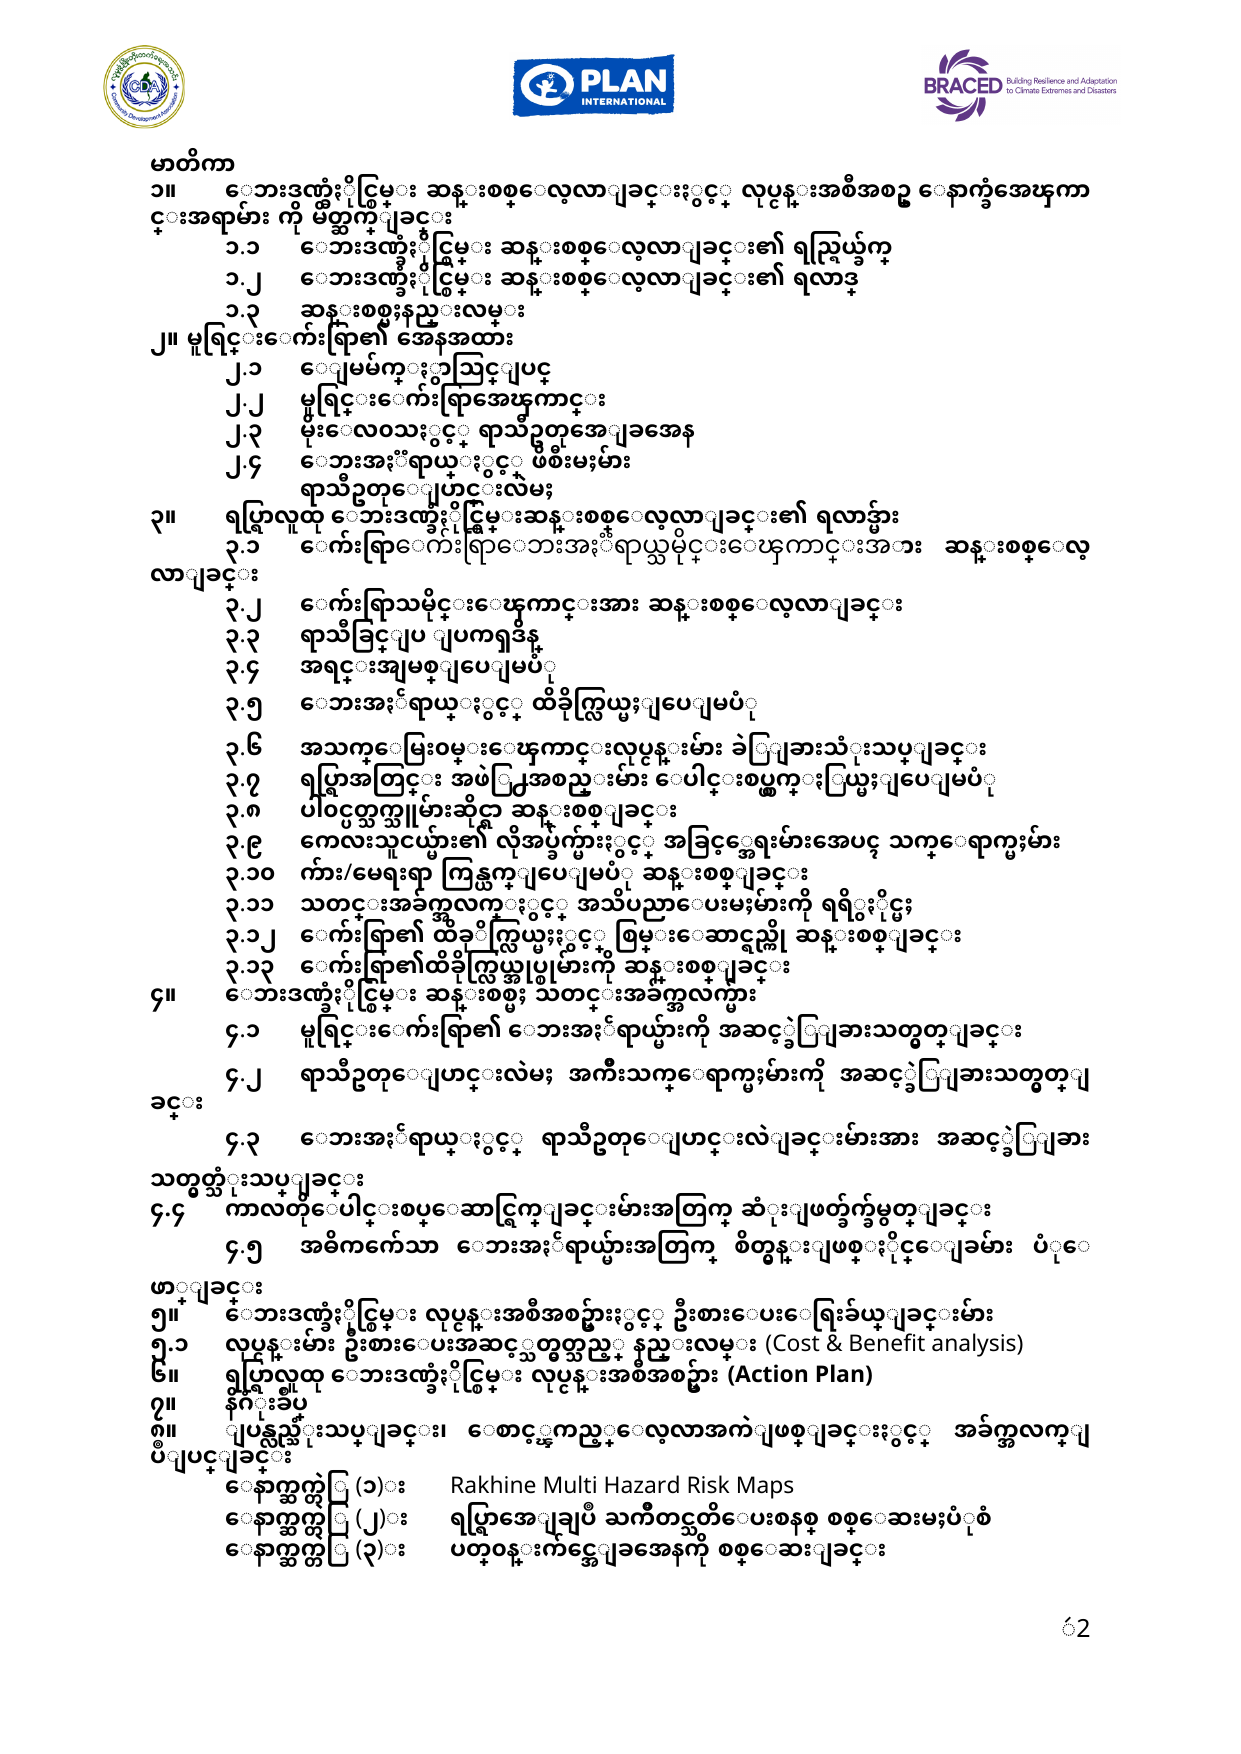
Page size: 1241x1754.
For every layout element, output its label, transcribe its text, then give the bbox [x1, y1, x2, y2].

text ၄။ ေဘးဒဏ္ခံႏိုင္စြမ္း ဆန္းစစ္မႈ သတင္းအခ်က္အလက္မ်ား [361, 981, 1090, 1007]
text ေနာက္ဆက္တဲြ (၂)း ရပ္ရြာအေျချပဳ ႀကိဳတင္သတိေပးစနစ္ စစ္ေဆးမႈပံုစံ [331, 1500, 1090, 1532]
text ၃။ ရပ္ရြာလူထု ေဘးဒဏ္ခံႏိုင္စြမ္းဆန္းစစ္ေလ့လာျခင္း၏ ရလာဒ္မ်ား [246, 502, 463, 529]
text ၃။ ရပ္ရြာလူထု ေဘးဒဏ္ခံႏိုင္စြမ္းဆန္းစစ္ေလ့လာျခင္း၏ ရလာဒ္မ်ား [466, 502, 1090, 529]
text ၃.၆ အသက္ေမြး၀မ္းေၾကာင္းလုပ္ငန္းမ်ား ခဲြျခားသံုးသပ္ျခင္း [150, 731, 1090, 762]
text ၂.၂ မူရြင္းေက်းရြာအေၾကာင္း [150, 382, 453, 413]
text ၄.၅ အဓိကက်ေသာ ေဘးအႏၲရာယ္မ်ားအတြက္ စိတ္မွန္းျဖစ္ႏိုင္ေျခမ်ား ပံုေဖာ္ျခင္း [150, 1223, 1090, 1300]
text ၅။ ေဘးဒဏ္ခံႏိုင္စြမ္း လုပ္ငန္းအစီအစဥ္မ်ားႏွင့္ ဦးစားေပးေရြးခ်ယ္ျခင္းမ်ား [150, 1300, 358, 1327]
text ၃.၂ ေက်းရြာသမိုင္းေၾကာင္းအား ဆန္းစစ္ေလ့လာျခင္း [150, 587, 1090, 618]
text ၄.၄ ကာလတိုေပါင္းစပ္ေဆာင္ရြက္ျခင္းမ်ားအတြက္ ဆံုးျဖတ္ခ်က္ခ်မွတ္ျခင္း [150, 1192, 1090, 1223]
text ၃.၁၀ က်ား/မေရးရာ ကြန္ယက္ျပေျမပံု ဆန္းစစ္ျခင္း [150, 856, 1090, 887]
text မာတိကာ [150, 150, 1090, 177]
text ၄။ ေဘးဒဏ္ခံႏိုင္စြမ္း ဆန္းစစ္မႈ သတင္းအခ်က္အလက္မ်ား [150, 981, 358, 1007]
text ၃.၁၂ ေက်းရြာ၏ ထိခုိက္လြယ္မႈႏွင့္ စြမ္းေဆာင္ရည္ကို ဆန္းစစ္ျခင္း [493, 918, 1090, 949]
text ၃.၁၃ ေက်းရြာ၏ထိခိုက္လြယ္အုပ္စုမ်ားကို ဆန္းစစ္ျခင္း [150, 949, 365, 981]
text ၄.၂ ရာသီဥတုေျပာင္းလဲမႈ အက်ိဳးသက္ေရာက္မႈမ်ားကို အဆင့္ခဲြျခားသတ္မွတ္ျခင္း [150, 1057, 1090, 1115]
text ေနာက္ဆက္တဲြ (၂)း ရပ္ရြာအေျချပဳ ႀကိဳတင္သတိေပးစနစ္ စစ္ေဆးမႈပံုစံ [150, 1500, 329, 1532]
text ေနာက္ဆက္တဲြ (၃)း ပတ္၀န္းက်င္အေျခအေနကို စစ္ေဆးျခင္း [150, 1532, 329, 1563]
text ၃.၁၁ သတင္းအခ်က္အလက္ႏွင့္ အသိပညာေပးမႈမ်ားကို ရရိွႏိုင္မႈ [150, 887, 1090, 918]
text ၂။ မူရြင္းေက်းရြာ၏ အေနအထား [331, 324, 1090, 350]
text ၃.၉ ကေလးသူငယ္မ်ား၏ လိုအပ္ခ်က္မ်ားႏွင့္ အခြင့္အေရးမ်ားအေပၚ သက္ေရာက္မႈမ်ား [150, 824, 1090, 856]
text ၃.၃ ရာသီခြင္ျပ ျပကၡဒိန္ [150, 618, 364, 649]
text ၃.၇ ရပ္ရြာအတြင္း အဖဲြ႕အစည္းမ်ား ေပါင္းစပ္ယွက္ႏြယ္မႈျပေျမပံု [150, 762, 1090, 793]
text ၆။ ရပ္ရြာလူထု ေဘးဒဏ္ခံႏိုင္စြမ္း လုပ္ငန္းအစီအစဥ္မ်ား (Action Plan) [246, 1358, 1090, 1389]
text ရာသီဥတုေျပာင္းလဲမႈ [150, 475, 1090, 502]
picture [103, 45, 185, 129]
picture [509, 52, 678, 120]
text ၃.၄ အရင္းအျမစ္ျပေျမပံု [150, 649, 1090, 680]
text ၃.၈ ပါ၀င္ပတ္သက္သူမ်ားဆိုင္ရာ ဆန္းစစ္ျခင္း [150, 793, 1090, 824]
text ၂.၁ ေျမမ်က္ႏွာသြင္ျပင္ [150, 350, 1090, 382]
text ၁။ ေဘးဒဏ္ခံႏိုင္စြမ္း ဆန္းစစ္ေလ့လာျခင္းႏွင့္ လုပ္ငန္းအစီအစဥ္ ေနာက္ခံအေၾကာင္းအရာမ်ား ကို မိတ္ဆက္ျခင္း [150, 177, 1090, 230]
text ၄.၁ မူရြင္းေက်းရြာ၏ ေဘးအႏၲရာယ္မ်ားကို အဆင့္ခဲြျခားသတ္မွတ္ျခင္း [150, 1007, 1090, 1057]
text ၄.၃ ေဘးအႏၲရာယ္ႏွင့္ ရာသီဥတုေျပာင္းလဲျခင္းမ်ားအား အဆင့္ခဲြျခားသတ္မွတ္သံုးသပ္ျခင္း [150, 1115, 1090, 1192]
text ၂.၃ မိုးေလ၀သႏွင့္ ရာသီဥတုအေျခအေန [150, 413, 1090, 444]
text ၅.၁ လုပ္ငန္းမ်ား ဦးစားေပးအဆင့္သတ္မွတ္သည့္ နည္းလမ္း (Cost & Benefit analysis) [150, 1327, 1090, 1358]
text ၂.၄ ေဘးအႏၱရာယ္ႏွင့္ ဖိစီးမႈမ်ား [150, 444, 1090, 475]
text ၃.၁ ေက်းရြာေက်းရြာေဘးအႏၱရာယ္သမိုင္းေၾကာင္းအား ဆန္းစစ္ေလ့လာျခင္း [150, 529, 1090, 587]
picture [920, 45, 1122, 125]
text ၁.၁ ေဘးဒဏ္ခံႏိုင္စြမ္း ဆန္းစစ္ေလ့လာျခင္း၏ ရည္ရြယ္ခ်က္ [150, 230, 1090, 261]
text ၃.၁၂ ေက်းရြာ၏ ထိခုိက္လြယ္မႈႏွင့္ စြမ္းေဆာင္ရည္ကို ဆန္းစစ္ျခင္း [150, 918, 494, 949]
text ၃.၁၃ ေက်းရြာ၏ထိခိုက္လြယ္အုပ္စုမ်ားကို ဆန္းစစ္ျခင္း [367, 949, 468, 981]
text ေနာက္ဆက္တဲြ (၁)း Rakhine Multi Hazard Risk Maps [150, 1469, 1090, 1500]
text ၁.၂ ေဘးဒဏ္ခံႏိုင္စြမ္း ဆန္းစစ္ေလ့လာျခင္း၏ ရလာဒ္ [150, 261, 434, 292]
text ၃.၅ ေဘးအႏၲရာယ္ႏွင့္ ထိခိုက္လြယ္မႈျပေျမပံု [150, 680, 1090, 731]
text ၅။ ေဘးဒဏ္ခံႏိုင္စြမ္း လုပ္ငန္းအစီအစဥ္မ်ားႏွင့္ ဦးစားေပးေရြးခ်ယ္ျခင္းမ်ား [817, 1300, 1090, 1327]
text ၁.၃ ဆန္းစစ္မႈနည္းလမ္း [150, 292, 1090, 324]
text ၁.၂ ေဘးဒဏ္ခံႏိုင္စြမ္း ဆန္းစစ္ေလ့လာျခင္း၏ ရလာဒ္ [436, 261, 1090, 292]
text ၈။ ျပန္လည္သံုးသပ္ျခင္း၊ ေစာင့္ၾကည့္ေလ့လာအကဲျဖစ္ျခင္းႏွင့္ အခ်က္အလက္ျပဳျပင္ျခင္း [150, 1416, 1090, 1469]
text ေနာက္ဆက္တဲြ (၃)း ပတ္၀န္းက်င္အေျခအေနကို စစ္ေဆးျခင္း [331, 1532, 1090, 1563]
text ၂။ မူရြင္းေက်းရြာ၏ အေနအထား [207, 324, 328, 350]
text ၇။ နိဂံုးခ်ဳပ္ [150, 1389, 1090, 1416]
text ၃.၃ ရာသီခြင္ျပ ျပကၡဒိန္ [356, 618, 1090, 649]
text ၃.၁၃ ေက်းရြာ၏ထိခိုက္လြယ္အုပ္စုမ်ားကို ဆန္းစစ္ျခင္း [471, 949, 1090, 981]
text ၅။ ေဘးဒဏ္ခံႏိုင္စြမ္း လုပ္ငန္းအစီအစဥ္မ်ားႏွင့္ ဦးစားေပးေရြးခ်ယ္ျခင္းမ်ား [361, 1300, 814, 1327]
text ၂.၂ မူရြင္းေက်းရြာအေၾကာင္း [444, 382, 1090, 413]
